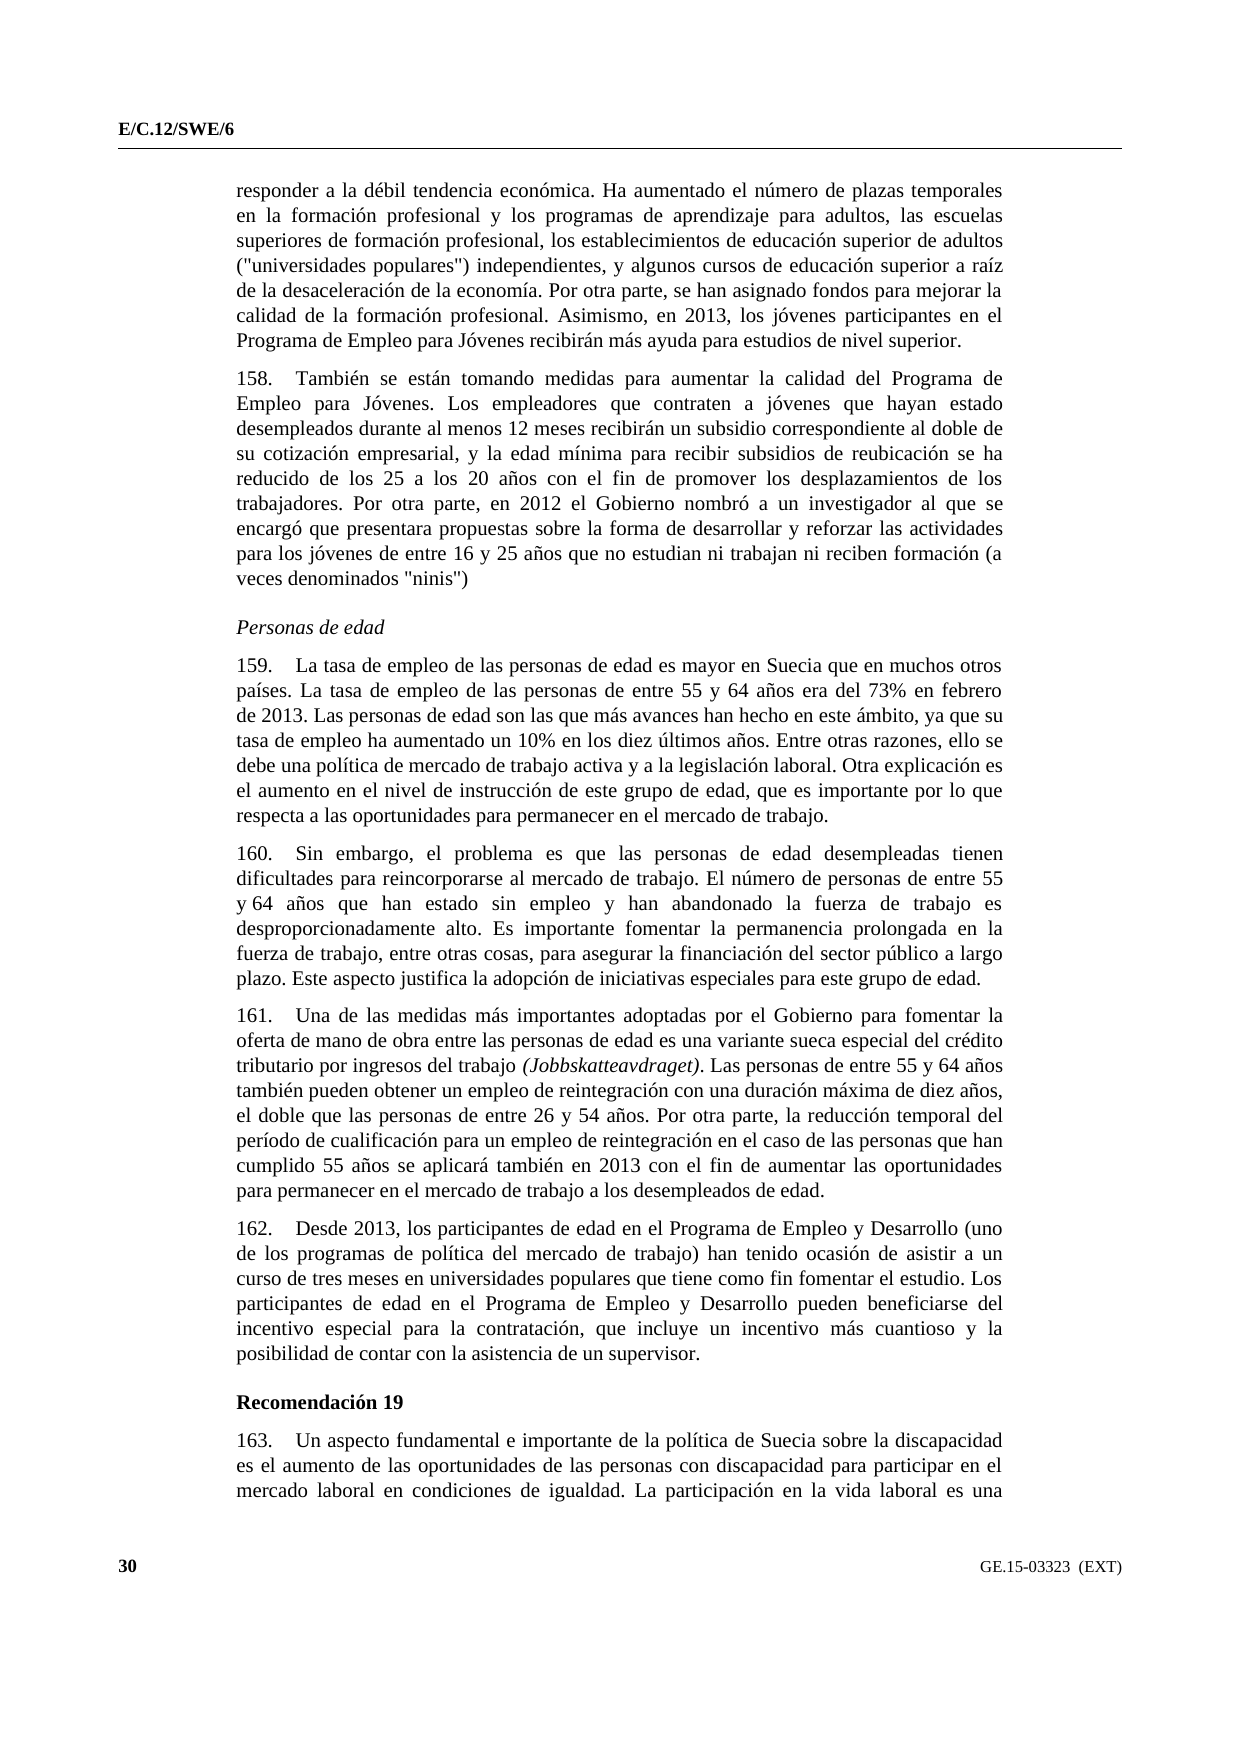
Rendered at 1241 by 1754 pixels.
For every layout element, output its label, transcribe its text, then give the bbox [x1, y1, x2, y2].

text 162. Desde 2013, los participantes de edad en el Programa de Empleo y Desarrollo (uno de los programas de política del mercado de trabajo) han tenido ocasión de asistir a un curso de tres meses en universidades populares que tiene como fin fomentar el estudio. Los participantes de edad en el Programa de Empleo y Desarrollo pueden beneficiarse del incentivo especial para la contratación, que incluye un incentivo más cuantioso y la posibilidad de contar con la asistencia de un supervisor. [236, 1215, 1004, 1365]
text 160. Sin embargo, el problema es que las personas de edad desempleadas tienen dificultades para reincorporarse al mercado de trabajo. El número de personas de entre 55 y 64 años que han estado sin empleo y han abandonado la fuerza de trabajo es desproporcionadamente alto. Es importante fomentar la permanencia prolongada en la fuerza de trabajo, entre otras cosas, para asegurar la financiación del sector público a largo plazo. Este aspecto justifica la adopción de iniciativas especiales para este grupo de edad. [236, 840, 1004, 990]
text Personas de edad [118, 615, 1004, 640]
text 159. La tasa de empleo de las personas de edad es mayor en Suecia que en muchos otros países. La tasa de empleo de las personas de entre 55 y 64 años era del 73% en febrero de 2013. Las personas de edad son las que más avances han hecho en este ámbito, ya que su tasa de empleo ha aumentado un 10% en los diez últimos años. Entre otras razones, ello se debe una política de mercado de trabajo activa y a la legislación laboral. Otra explicación es el aumento en el nivel de instrucción de este grupo de edad, que es importante por lo que respecta a las oportunidades para permanecer en el mercado de trabajo. [236, 652, 1004, 827]
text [236, 177, 1004, 352]
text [236, 1427, 1004, 1502]
text 161. Una de las medidas más importantes adoptadas por el Gobierno para fomentar la oferta de mano de obra entre las personas de edad es una variante sueca especial del crédito tributario por ingresos del trabajo (Jobbskatteavdraget). Las personas de entre 55 y 64 años también pueden obtener un empleo de reintegración con una duración máxima de diez años, el doble que las personas de entre 26 y 54 años. Por otra parte, la reducción temporal del período de cualificación para un empleo de reintegración en el caso de las personas que han cumplido 55 años se aplicará también en 2013 con el fin de aumentar las oportunidades para permanecer en el mercado de trabajo a los desempleados de edad. [236, 1002, 1004, 1202]
text 158. También se están tomando medidas para aumentar la calidad del Programa de Empleo para Jóvenes. Los empleadores que contraten a jóvenes que hayan estado desempleados durante al menos 12 meses recibirán un subsidio correspondiente al doble de su cotización empresarial, y la edad mínima para recibir subsidios de reubicación se ha reducido de los 25 a los 20 años con el fin de promover los desplazamientos de los trabajadores. Por otra parte, en 2012 el Gobierno nombró a un investigador al que se encargó que presentara propuestas sobre la forma de desarrollar y reforzar las actividades para los jóvenes de entre 16 y 25 años que no estudian ni trabajan ni reciben formación (a veces denominados "ninis") [236, 365, 1004, 590]
text Recomendación 19 [118, 1390, 1004, 1415]
